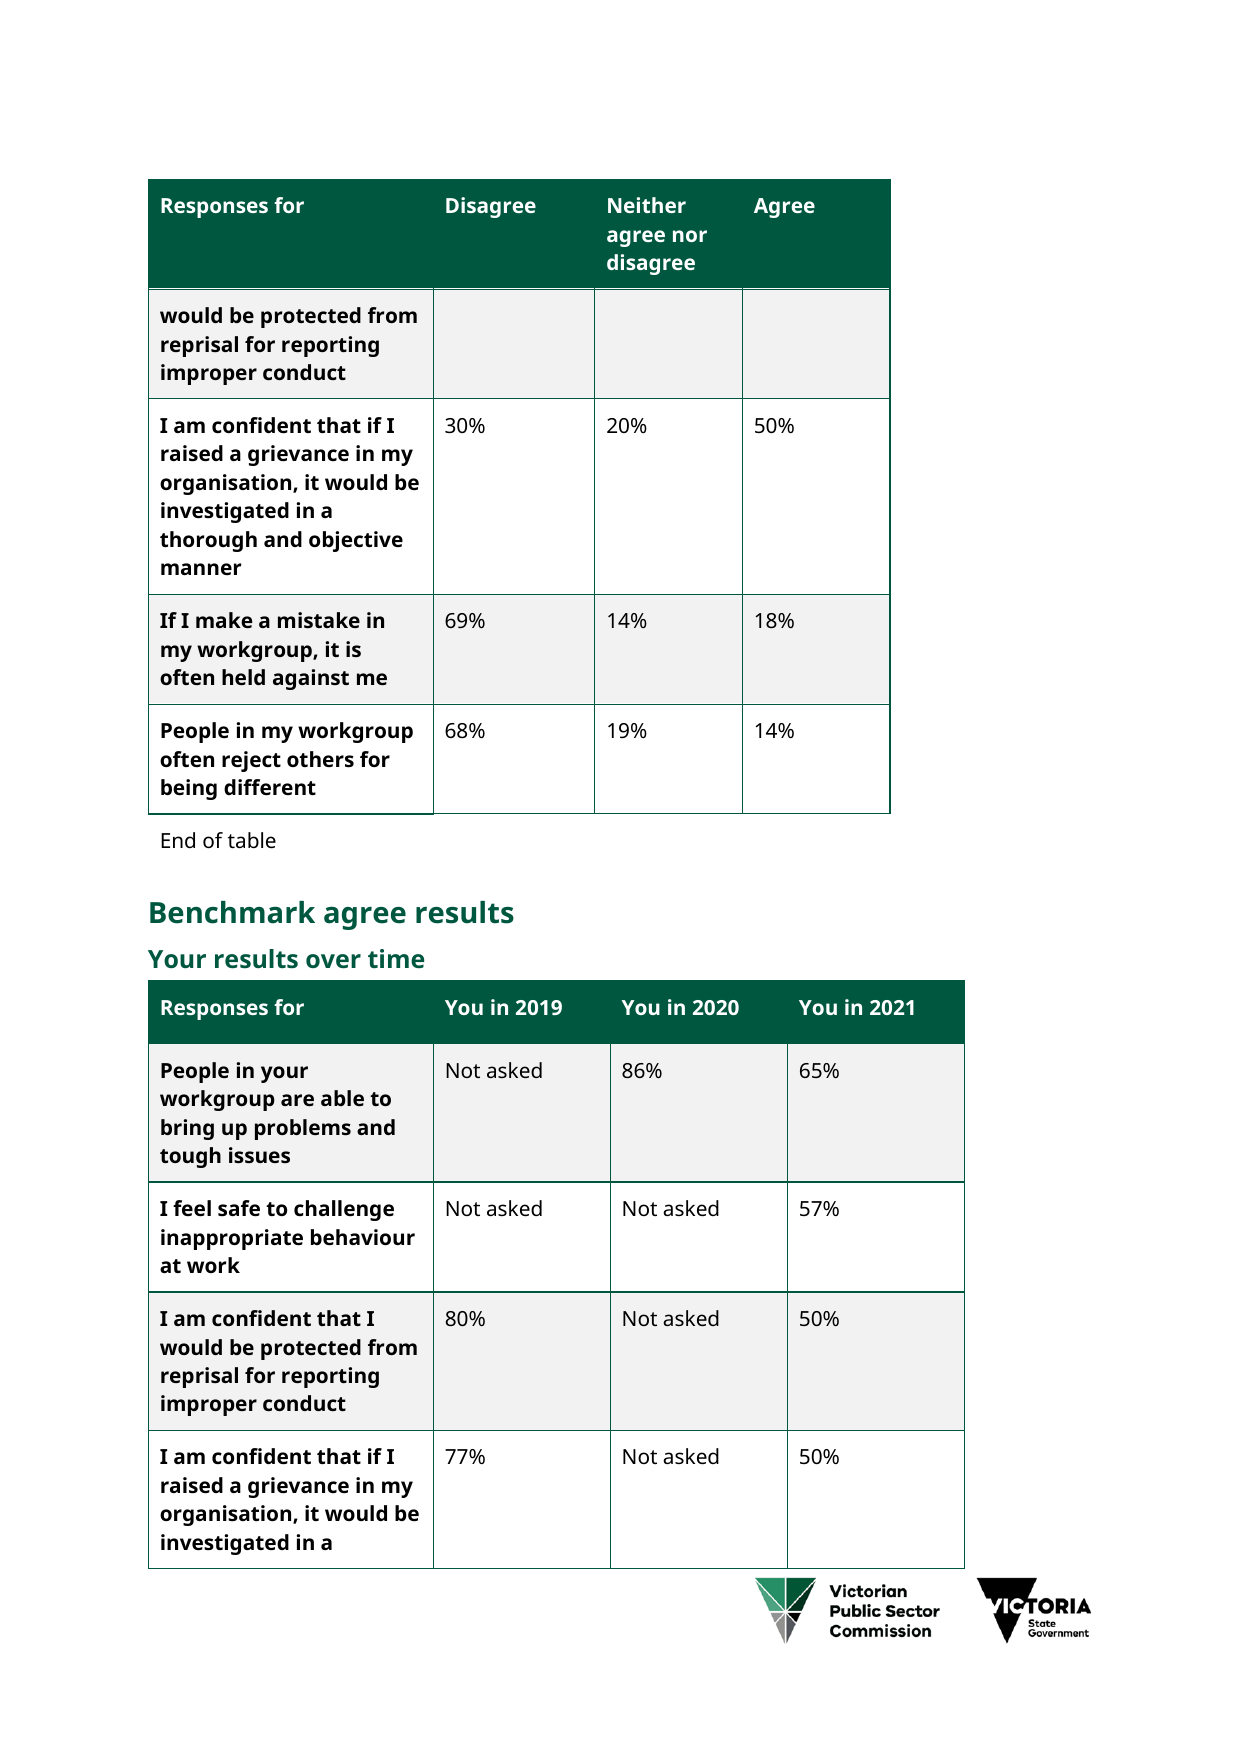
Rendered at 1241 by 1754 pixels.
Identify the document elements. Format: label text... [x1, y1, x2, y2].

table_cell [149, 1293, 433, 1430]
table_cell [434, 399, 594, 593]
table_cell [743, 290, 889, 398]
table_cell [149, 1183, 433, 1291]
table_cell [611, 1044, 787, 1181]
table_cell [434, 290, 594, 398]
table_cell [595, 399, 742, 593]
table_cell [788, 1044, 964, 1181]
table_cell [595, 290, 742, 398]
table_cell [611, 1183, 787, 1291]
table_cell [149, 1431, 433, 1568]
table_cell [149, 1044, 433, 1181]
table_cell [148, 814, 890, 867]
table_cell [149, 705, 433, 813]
picture [754, 1577, 1093, 1645]
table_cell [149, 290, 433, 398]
subtitle Benchmark agree results [148, 892, 1092, 932]
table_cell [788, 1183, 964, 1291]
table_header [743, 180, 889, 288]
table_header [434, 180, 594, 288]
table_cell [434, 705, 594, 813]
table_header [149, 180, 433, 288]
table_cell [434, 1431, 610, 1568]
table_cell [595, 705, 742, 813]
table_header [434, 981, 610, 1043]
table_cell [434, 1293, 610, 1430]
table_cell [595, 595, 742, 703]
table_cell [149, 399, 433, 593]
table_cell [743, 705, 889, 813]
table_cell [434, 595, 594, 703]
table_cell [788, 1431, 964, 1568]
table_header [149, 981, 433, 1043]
subtitle Your results over time [148, 941, 1092, 975]
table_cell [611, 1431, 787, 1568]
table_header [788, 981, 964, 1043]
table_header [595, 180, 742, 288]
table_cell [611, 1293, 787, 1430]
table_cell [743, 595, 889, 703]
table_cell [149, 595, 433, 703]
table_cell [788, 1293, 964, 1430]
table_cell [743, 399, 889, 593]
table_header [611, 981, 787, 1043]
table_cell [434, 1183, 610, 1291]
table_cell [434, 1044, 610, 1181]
